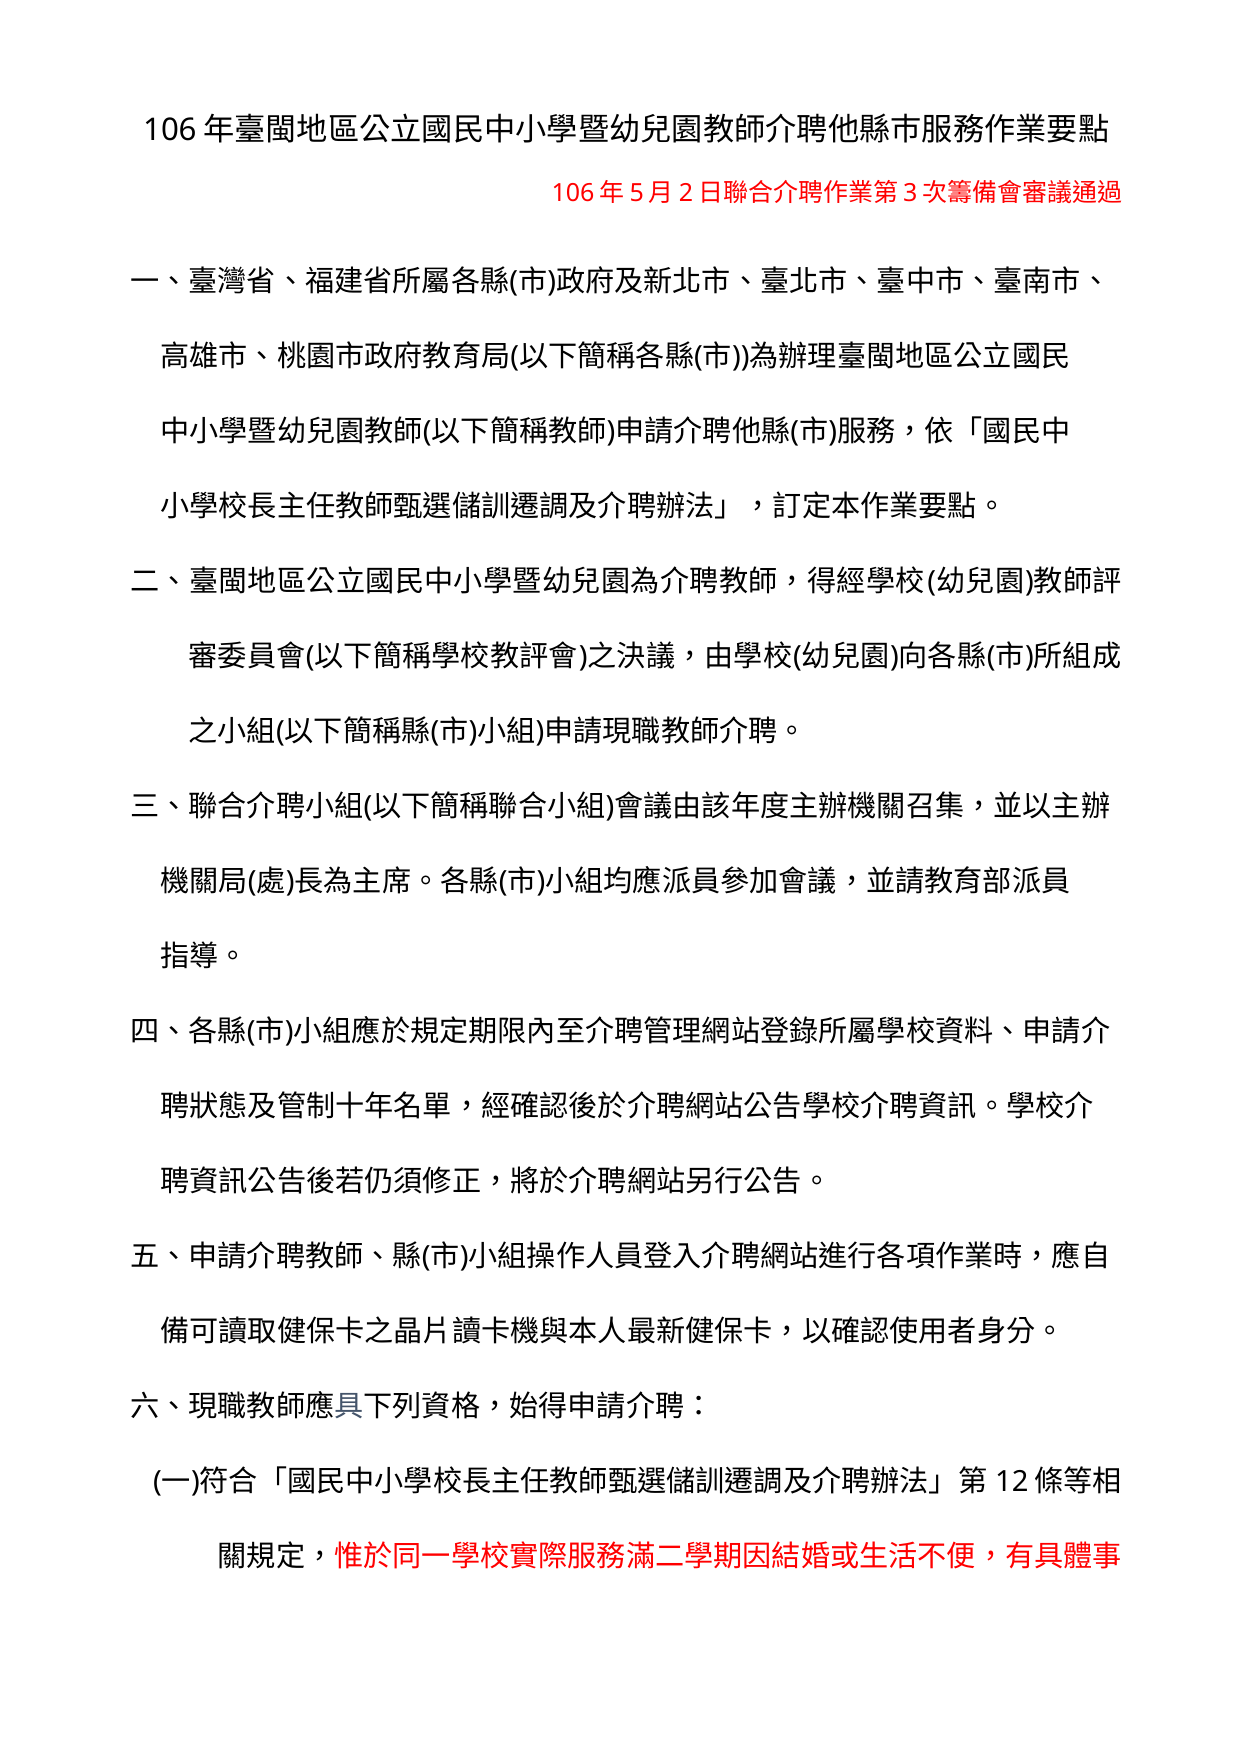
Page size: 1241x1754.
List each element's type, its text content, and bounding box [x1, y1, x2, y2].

text 106年5月2日聯合介聘作業第3次籌備會審議通過 [130, 164, 1122, 210]
text 高雄市、桃園市政府教育局(以下簡稱各縣(市))為辦理臺閩地區公立國民 [130, 317, 1122, 392]
text 六、現職教師應具下列資格，始得申請介聘： [130, 1367, 1122, 1442]
text 中小學暨幼兒園教師(以下簡稱教師)申請介聘他縣(市)服務，依「國民中 [130, 392, 1122, 467]
text 三、聯合介聘小組(以下簡稱聯合小組)會議由該年度主辦機關召集，並以主辦 [130, 767, 1122, 842]
text 五、申請介聘教師、縣(市)小組操作人員登入介聘網站進行各項作業時，應自 [130, 1217, 1122, 1292]
text 機關局(處)長為主席。各縣(市)小組均應派員參加會議，並請教育部派員 [130, 842, 1122, 917]
text 聘狀態及管制十年名單，經確認後於介聘網站公告學校介聘資訊。學校介 [130, 1067, 1122, 1142]
text 指導。 [130, 917, 1122, 992]
text 一、臺灣省、福建省所屬各縣(市)政府及新北市、臺北市、臺中市、臺南市、 [130, 242, 1122, 317]
text 備可讀取健保卡之晶片讀卡機與本人最新健保卡，以確認使用者身分。 [130, 1292, 1122, 1367]
text 二、臺閩地區公立國民中小學暨幼兒園為介聘教師，得經學校(幼兒園)教師評審委員會(以下簡稱學校教評會)之決議，由學校(幼兒園)向各縣(市)所組成之小組(以下簡稱縣(市)小組)申請現職教師介聘。 [130, 542, 1122, 767]
text 聘資訊公告後若仍須修正，將於介聘網站另行公告。 [130, 1142, 1122, 1217]
text 四、各縣(市)小組應於規定期限內至介聘管理網站登錄所屬學校資料、申請介 [130, 992, 1122, 1067]
text 106年臺閩地區公立國民中小學暨幼兒園教師介聘他縣巿服務作業要點 [130, 89, 1122, 164]
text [130, 1442, 1122, 1592]
text 小學校長主任教師甄選儲訓遷調及介聘辦法」，訂定本作業要點。 [130, 467, 1122, 542]
